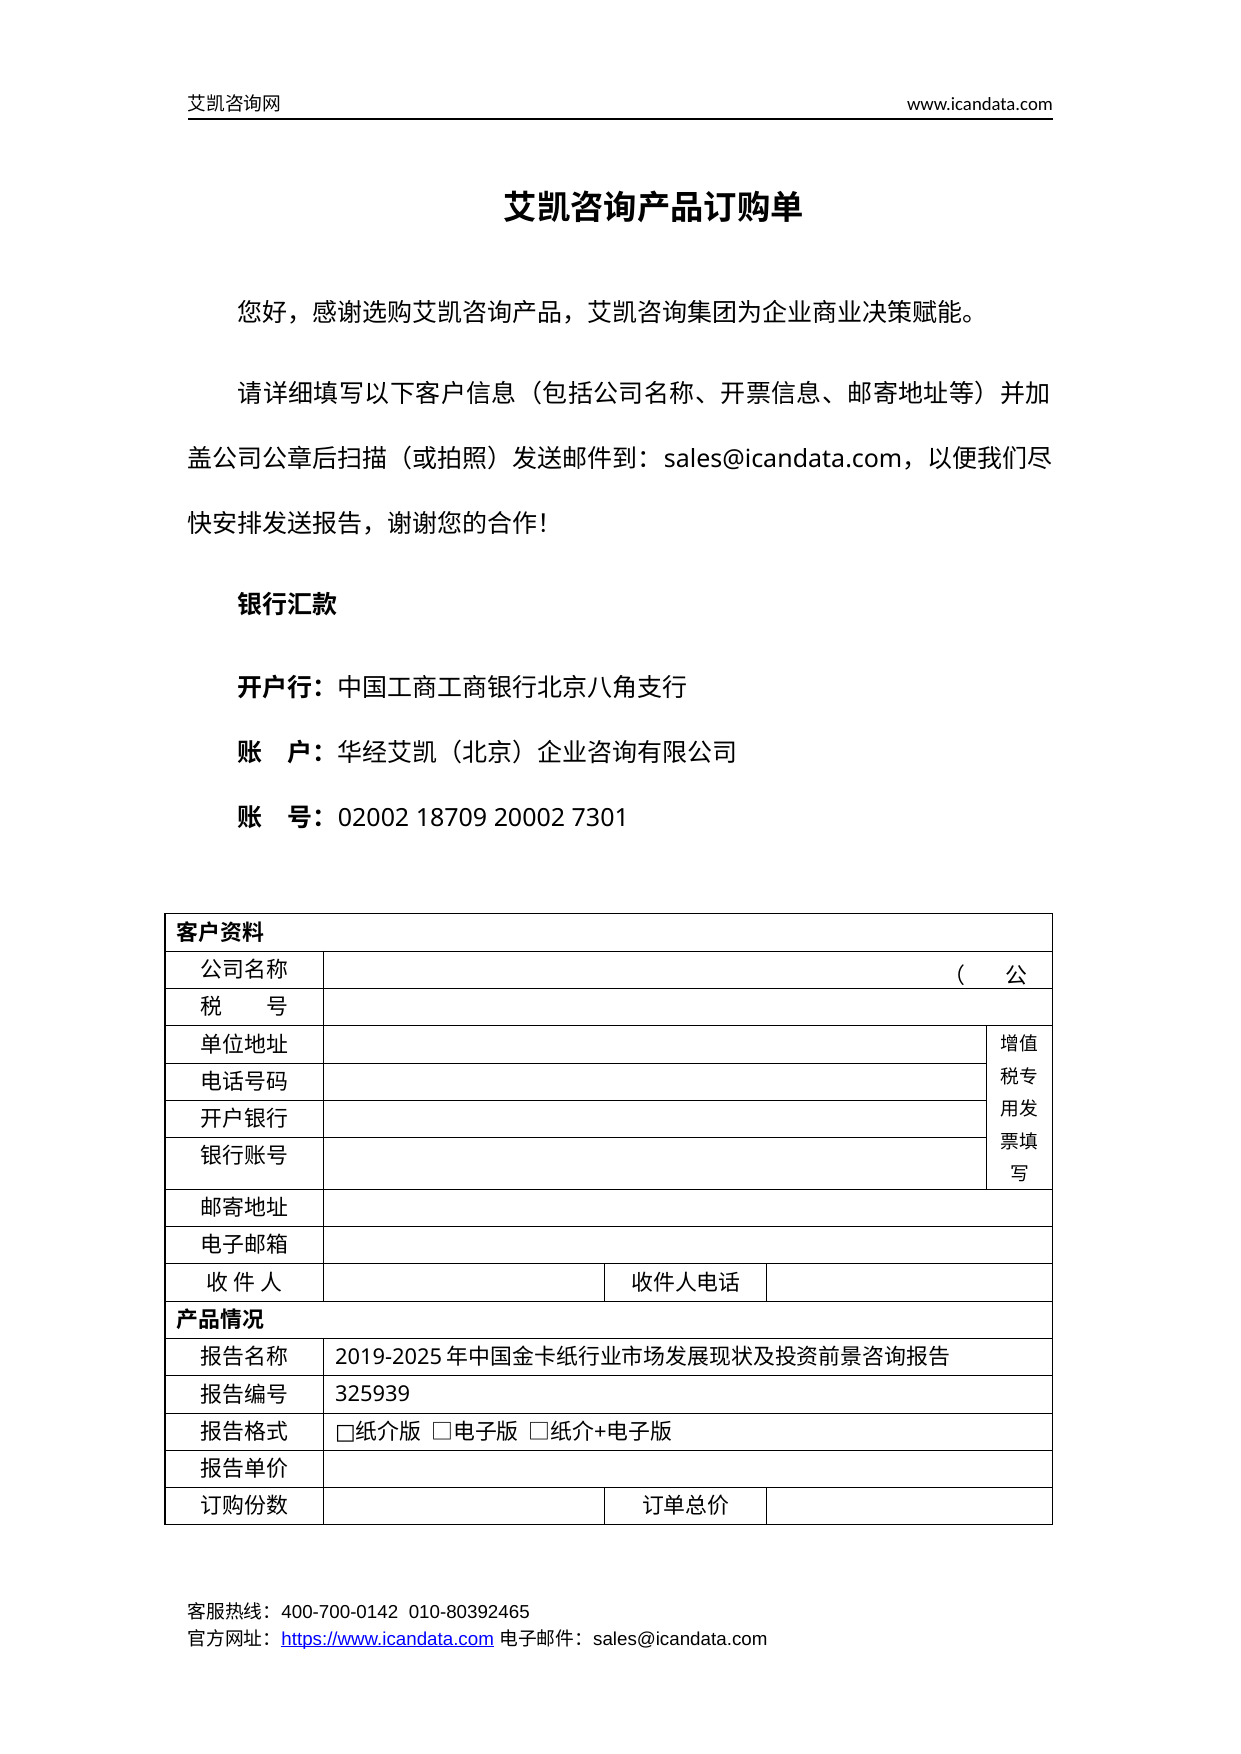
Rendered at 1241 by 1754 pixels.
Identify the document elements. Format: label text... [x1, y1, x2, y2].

table_cell 收 件 人 [166, 1264, 323, 1301]
table_cell 单位地址 [166, 1026, 323, 1062]
table_cell [324, 1026, 986, 1062]
text 账 户：华经艾凯（北京）企业咨询有限公司 [187, 718, 1053, 783]
table_cell [324, 1138, 986, 1189]
table_cell □纸介版 □电子版 □纸介+电子版 [324, 1414, 1052, 1450]
table_cell 邮寄地址 [166, 1190, 323, 1226]
table_cell 银行账号 [166, 1138, 323, 1189]
table_cell [324, 1488, 604, 1524]
table_cell 报告格式 [166, 1414, 323, 1450]
table_cell [767, 1488, 1052, 1524]
table_cell 公司名称 [166, 952, 323, 988]
table_cell 电话号码 [166, 1064, 323, 1100]
table_header 客户资料 [166, 914, 1052, 951]
table_cell 325939 [324, 1376, 1052, 1412]
table_cell 订单总价 [605, 1488, 766, 1524]
table_cell [324, 1227, 1052, 1263]
table_cell [324, 952, 1052, 988]
table_cell 2019-2025年中国金卡纸行业市场发展现状及投资前景咨询报告 [324, 1339, 1052, 1375]
table_cell 税 号 [166, 989, 323, 1025]
text 艾凯咨询产品订购单 [187, 172, 1053, 237]
text 开户行：中国工商工商银行北京八角支行 [187, 653, 1053, 718]
table_cell [767, 1264, 1052, 1301]
table_cell 开户银行 [166, 1101, 323, 1137]
table_cell [324, 1064, 986, 1100]
table_cell 报告单价 [166, 1451, 323, 1487]
text 您好，感谢选购艾凯咨询产品，艾凯咨询集团为企业商业决策赋能。 [187, 278, 1053, 343]
table_cell 报告编号 [166, 1376, 323, 1412]
text 请详细填写以下客户信息（包括公司名称、开票信息、邮寄地址等）并加盖公司公章后扫描（或拍照）发送邮件到：sales@icandata.com，以便我们尽快安排发送报告，谢谢您的合作！ [187, 359, 1053, 554]
table_cell [324, 1264, 604, 1301]
table_cell 电子邮箱 [166, 1227, 323, 1263]
table_cell [324, 1101, 986, 1137]
table_cell [324, 989, 1052, 1025]
text 账 号：02002 18709 20002 7301 [187, 783, 1053, 848]
table_cell 报告名称 [166, 1339, 323, 1375]
table_cell 增值税专用发票填写 [987, 1026, 1052, 1189]
table_cell 收件人电话 [605, 1264, 766, 1301]
table_cell 产品情况 [166, 1302, 1052, 1338]
table_cell 订购份数 [166, 1488, 323, 1524]
table_cell [324, 1190, 1052, 1226]
text 银行汇款 [187, 570, 1053, 635]
table_cell [324, 1451, 1052, 1487]
